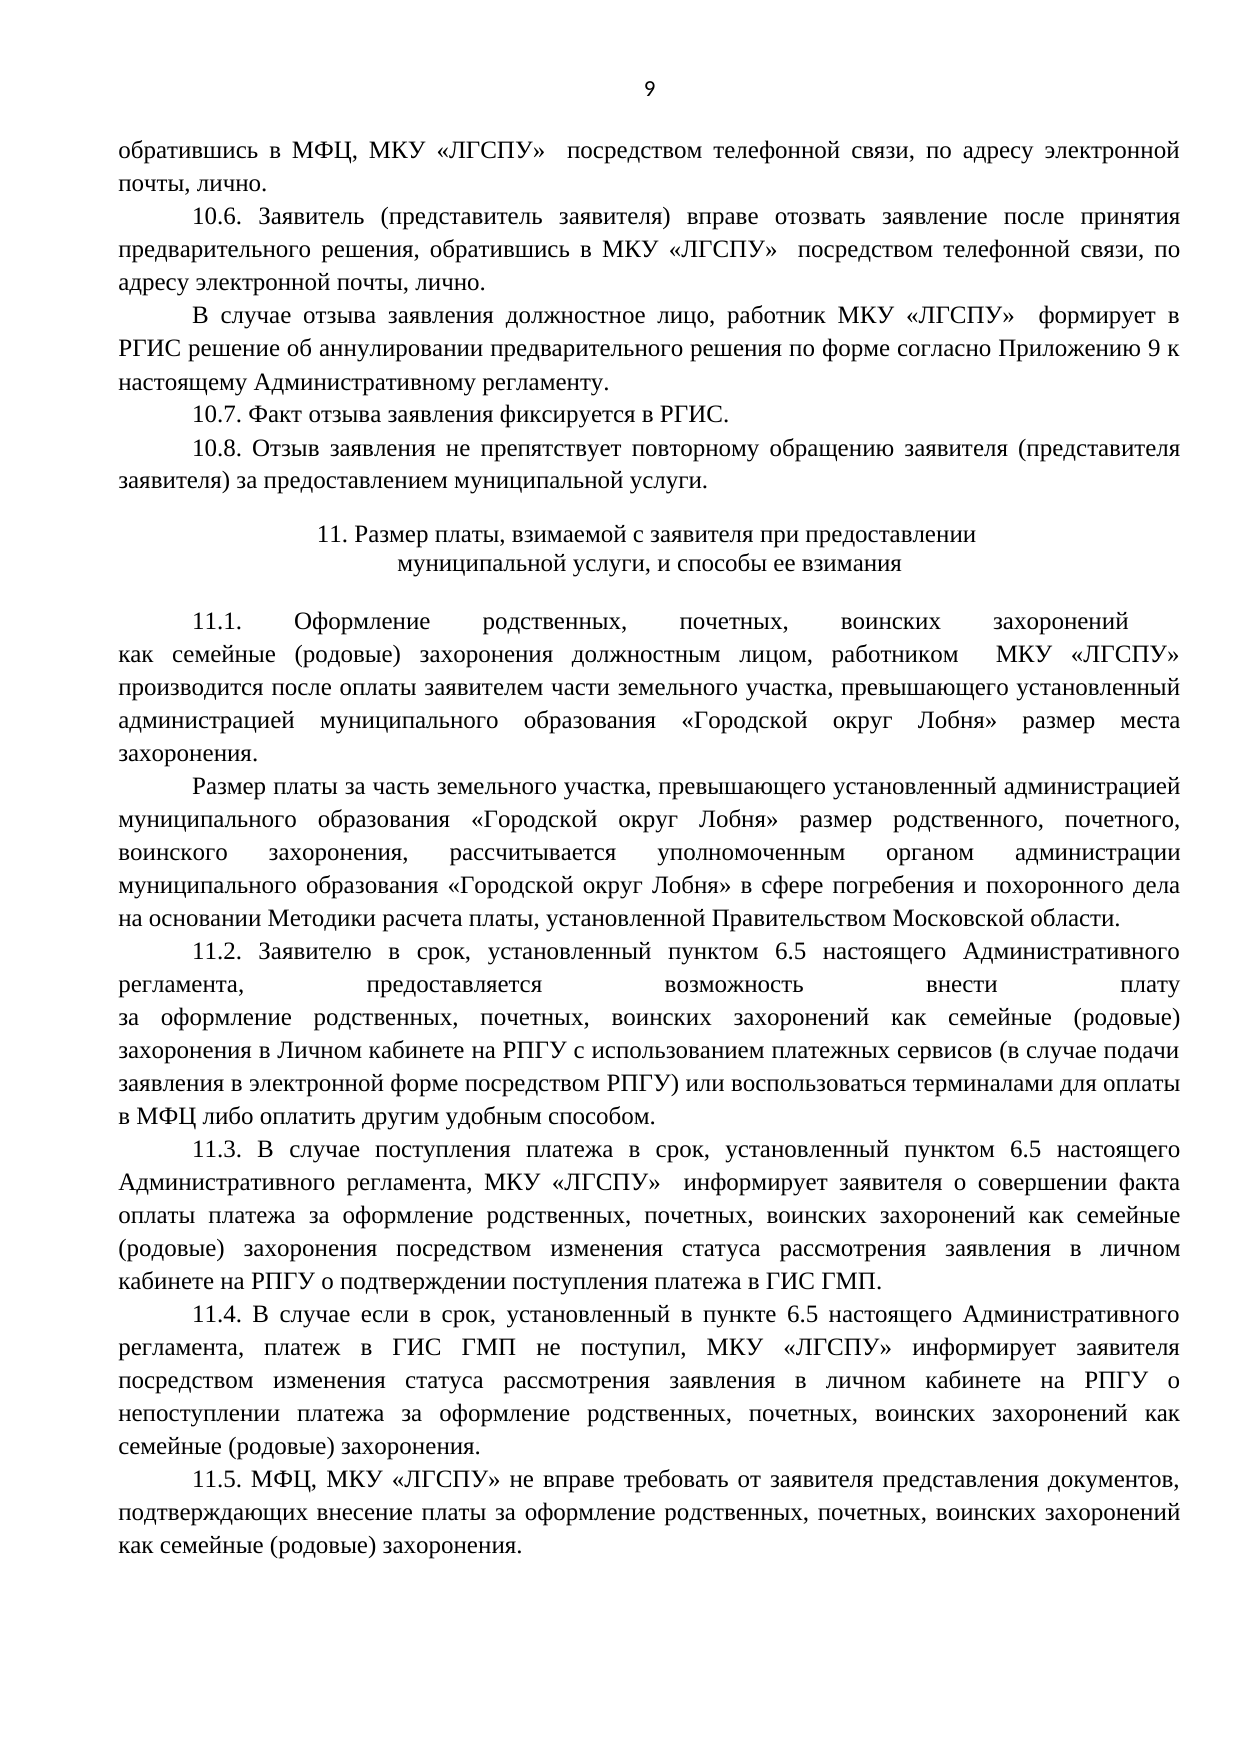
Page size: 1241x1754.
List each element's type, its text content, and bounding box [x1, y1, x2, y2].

text 10.7. Факт отзыва заявления фиксируется в РГИС. [118, 399, 1181, 428]
text 11.2. Заявителю в срок, установленный пунктом 6.5 настоящего Административного регламента, предоставляется возможность внести плату за оформление родственных, почетных, воинских захоронений как семейные (родовые) захоронения в Личном кабинете на РПГУ с использованием платежных сервисов (в случае подачи заявления в электронной форме посредством РПГУ) или воспользоваться терминалами для оплаты в МФЦ либо оплатить другим удобным способом. [118, 936, 1181, 1130]
text 11.3. В случае поступления платежа в срок, установленный пунктом 6.5 настоящего Административного регламента, МКУ «ЛГСПУ» информирует заявителя о совершении факта оплаты платежа за оформление родственных, почетных, воинских захоронений как семейные (родовые) захоронения посредством изменения статуса рассмотрения заявления в личном кабинете на РПГУ о подтверждении поступления платежа в ГИС ГМП. [118, 1134, 1181, 1295]
text 11.1. Оформление родственных, почетных, воинских захоронений как семейные (родовые) захоронения должностным лицом, работником МКУ «ЛГСПУ» производится после оплаты заявителем части земельного участка, превышающего установленный администрацией муниципального образования «Городской округ Лобня» размер места захоронения. [118, 606, 1181, 767]
text 11.4. В случае если в срок, установленный в пункте 6.5 настоящего Административного регламента, платеж в ГИС ГМП не поступил, МКУ «ЛГСПУ» информирует заявителя посредством изменения статуса рассмотрения заявления в личном кабинете на РПГУ о непоступлении платежа за оформление родственных, почетных, воинских захоронений как семейные (родовые) захоронения. [118, 1299, 1181, 1460]
text 10.6. Заявитель (представитель заявителя) вправе отозвать заявление после принятия предварительного решения, обратившись в МКУ «ЛГСПУ» посредством телефонной связи, по адресу электронной почты, лично. [118, 201, 1181, 296]
text 10.8. Отзыв заявления не препятствует повторному обращению заявителя (представителя заявителя) за предоставлением муниципальной услуги. [118, 433, 1181, 494]
text 11.5. МФЦ, МКУ «ЛГСПУ» не вправе требовать от заявителя представления документов, подтверждающих внесение платы за оформление родственных, почетных, воинских захоронений как семейные (родовые) захоронения. [118, 1464, 1181, 1559]
subtitle 11. Размер платы, взимаемой с заявителя при предоставлении муниципальной услуги, и способы ее взимания [118, 519, 1181, 577]
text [118, 135, 1181, 197]
text В случае отзыва заявления должностное лицо, работник МКУ «ЛГСПУ» формирует в РГИС решение об аннулировании предварительного решения по форме согласно Приложению 9 к настоящему Административному регламенту. [118, 301, 1181, 395]
text Размер платы за часть земельного участка, превышающего установленный администрацией муниципального образования «Городской округ Лобня» размер родственного, почетного, воинского захоронения, рассчитывается уполномоченным органом администрации муниципального образования «Городской округ Лобня» в сфере погребения и похоронного дела на основании Методики расчета платы, установленной Правительством Московской области. [118, 771, 1181, 932]
